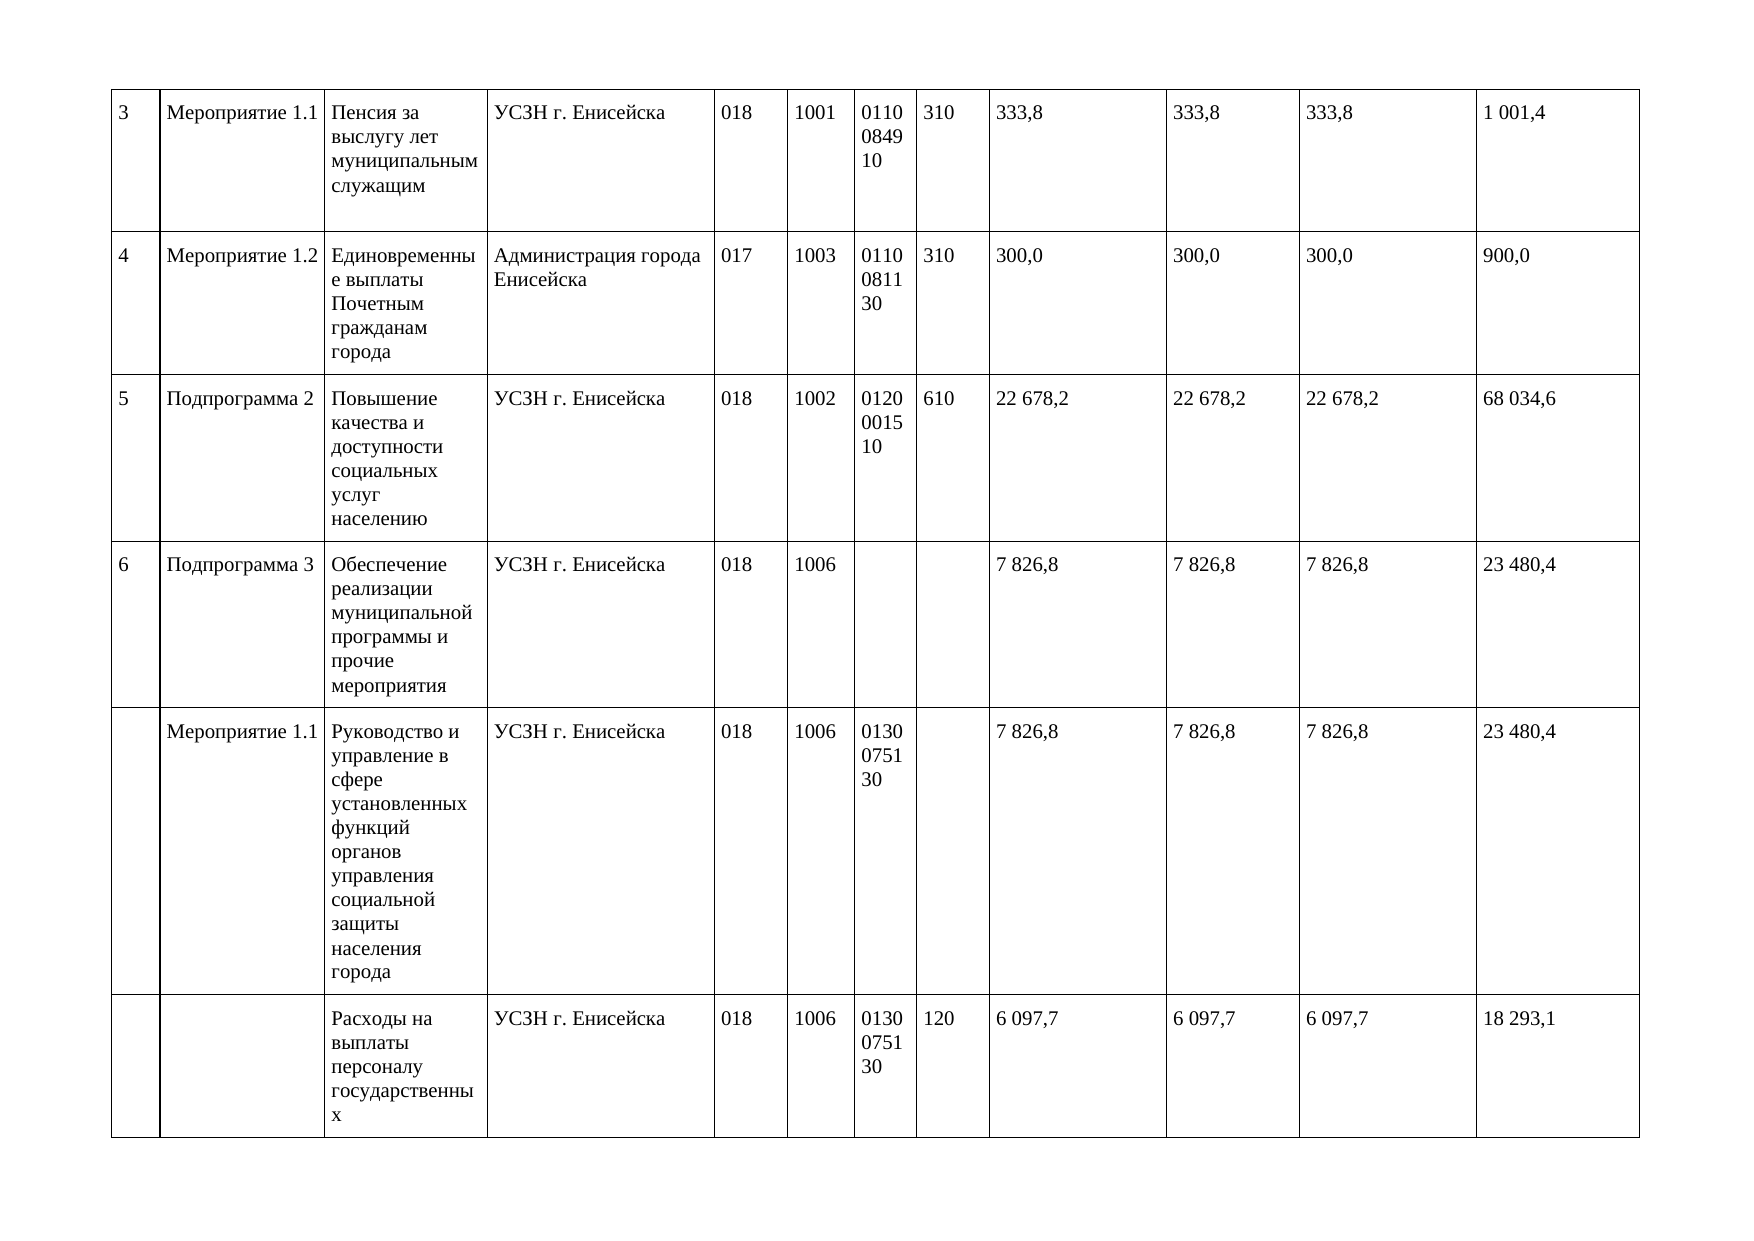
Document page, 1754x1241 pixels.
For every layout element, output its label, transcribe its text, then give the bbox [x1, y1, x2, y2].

table_cell [112, 995, 159, 1137]
table_cell 7 826,8 [1167, 542, 1299, 707]
table_cell 22 678,2 [1300, 375, 1476, 541]
table_cell 1001 [788, 90, 854, 231]
table_cell 6 097,7 [1167, 995, 1299, 1137]
table_cell Единовременные выплаты Почетным гражданам города [325, 232, 487, 374]
table_cell УСЗН г. Енисейска [488, 995, 714, 1137]
table_cell УСЗН г. Енисейска [488, 708, 714, 994]
table_cell 300,0 [990, 232, 1166, 374]
table_cell 018 [715, 375, 787, 541]
table_cell Подпрограмма 2 [161, 375, 324, 541]
table_cell Подпрограмма 3 [161, 542, 324, 707]
table_cell 0110081130 [855, 232, 916, 374]
table_cell 333,8 [1300, 90, 1476, 231]
table_cell 1006 [788, 708, 854, 994]
table_cell УСЗН г. Енисейска [488, 90, 714, 231]
table_cell 5 [112, 375, 159, 541]
table_cell 23 480,4 [1477, 542, 1639, 707]
table_cell 333,8 [990, 90, 1166, 231]
table_cell УСЗН г. Енисейска [488, 375, 714, 541]
table_cell [917, 708, 989, 994]
table_cell 7 826,8 [1300, 708, 1476, 994]
table_cell 68 034,6 [1477, 375, 1639, 541]
table_cell 900,0 [1477, 232, 1639, 374]
table_cell 0120001510 [855, 375, 916, 541]
table_cell Мероприятие 1.2 [161, 232, 324, 374]
table_cell 018 [715, 90, 787, 231]
table_cell 6 097,7 [1300, 995, 1476, 1137]
table_cell 23 480,4 [1477, 708, 1639, 994]
table_cell 0130075130 [855, 708, 916, 994]
table_cell 7 826,8 [990, 542, 1166, 707]
table_cell [161, 995, 324, 1137]
table_cell 4 [112, 232, 159, 374]
table_cell 300,0 [1300, 232, 1476, 374]
table_cell 7 826,8 [990, 708, 1166, 994]
table_cell [917, 542, 989, 707]
table_cell Повышение качества и доступности социальных услуг населению [325, 375, 487, 541]
table_cell 610 [917, 375, 989, 541]
table_cell [855, 542, 916, 707]
table_cell 1006 [788, 542, 854, 707]
table_cell Обеспечение реализации муниципальной программы и прочие мероприятия [325, 542, 487, 707]
table_cell 22 678,2 [990, 375, 1166, 541]
table_cell 120 [917, 995, 989, 1137]
table_cell 310 [917, 232, 989, 374]
table_cell Мероприятие 1.1 [161, 708, 324, 994]
table_cell 0110084910 [855, 90, 916, 231]
table_cell 300,0 [1167, 232, 1299, 374]
table_cell 1003 [788, 232, 854, 374]
table_cell Пенсия за выслугу лет муниципальным служащим [325, 90, 487, 231]
table_cell 018 [715, 708, 787, 994]
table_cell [325, 995, 487, 1137]
table_cell 018 [715, 542, 787, 707]
table_cell 1006 [788, 995, 854, 1137]
table_cell Руководство и управление в сфере установленных функций органов управления социальной защиты населения города [325, 708, 487, 994]
table_cell Администрация города Енисейска [488, 232, 714, 374]
table_cell 18 293,1 [1477, 995, 1639, 1137]
table_cell [112, 708, 159, 994]
table_cell 3 [112, 90, 159, 231]
table_cell 018 [715, 995, 787, 1137]
table_cell 0130075130 [855, 995, 916, 1137]
table_cell Мероприятие 1.1 [161, 90, 324, 231]
table_cell 310 [917, 90, 989, 231]
table_cell 6 097,7 [990, 995, 1166, 1137]
table_cell 7 826,8 [1167, 708, 1299, 994]
table_cell 6 [112, 542, 159, 707]
table_cell 017 [715, 232, 787, 374]
table_cell 333,8 [1167, 90, 1299, 231]
table_cell 7 826,8 [1300, 542, 1476, 707]
table_cell 1002 [788, 375, 854, 541]
table_cell УСЗН г. Енисейска [488, 542, 714, 707]
table_cell 22 678,2 [1167, 375, 1299, 541]
table_cell 1 001,4 [1477, 90, 1639, 231]
